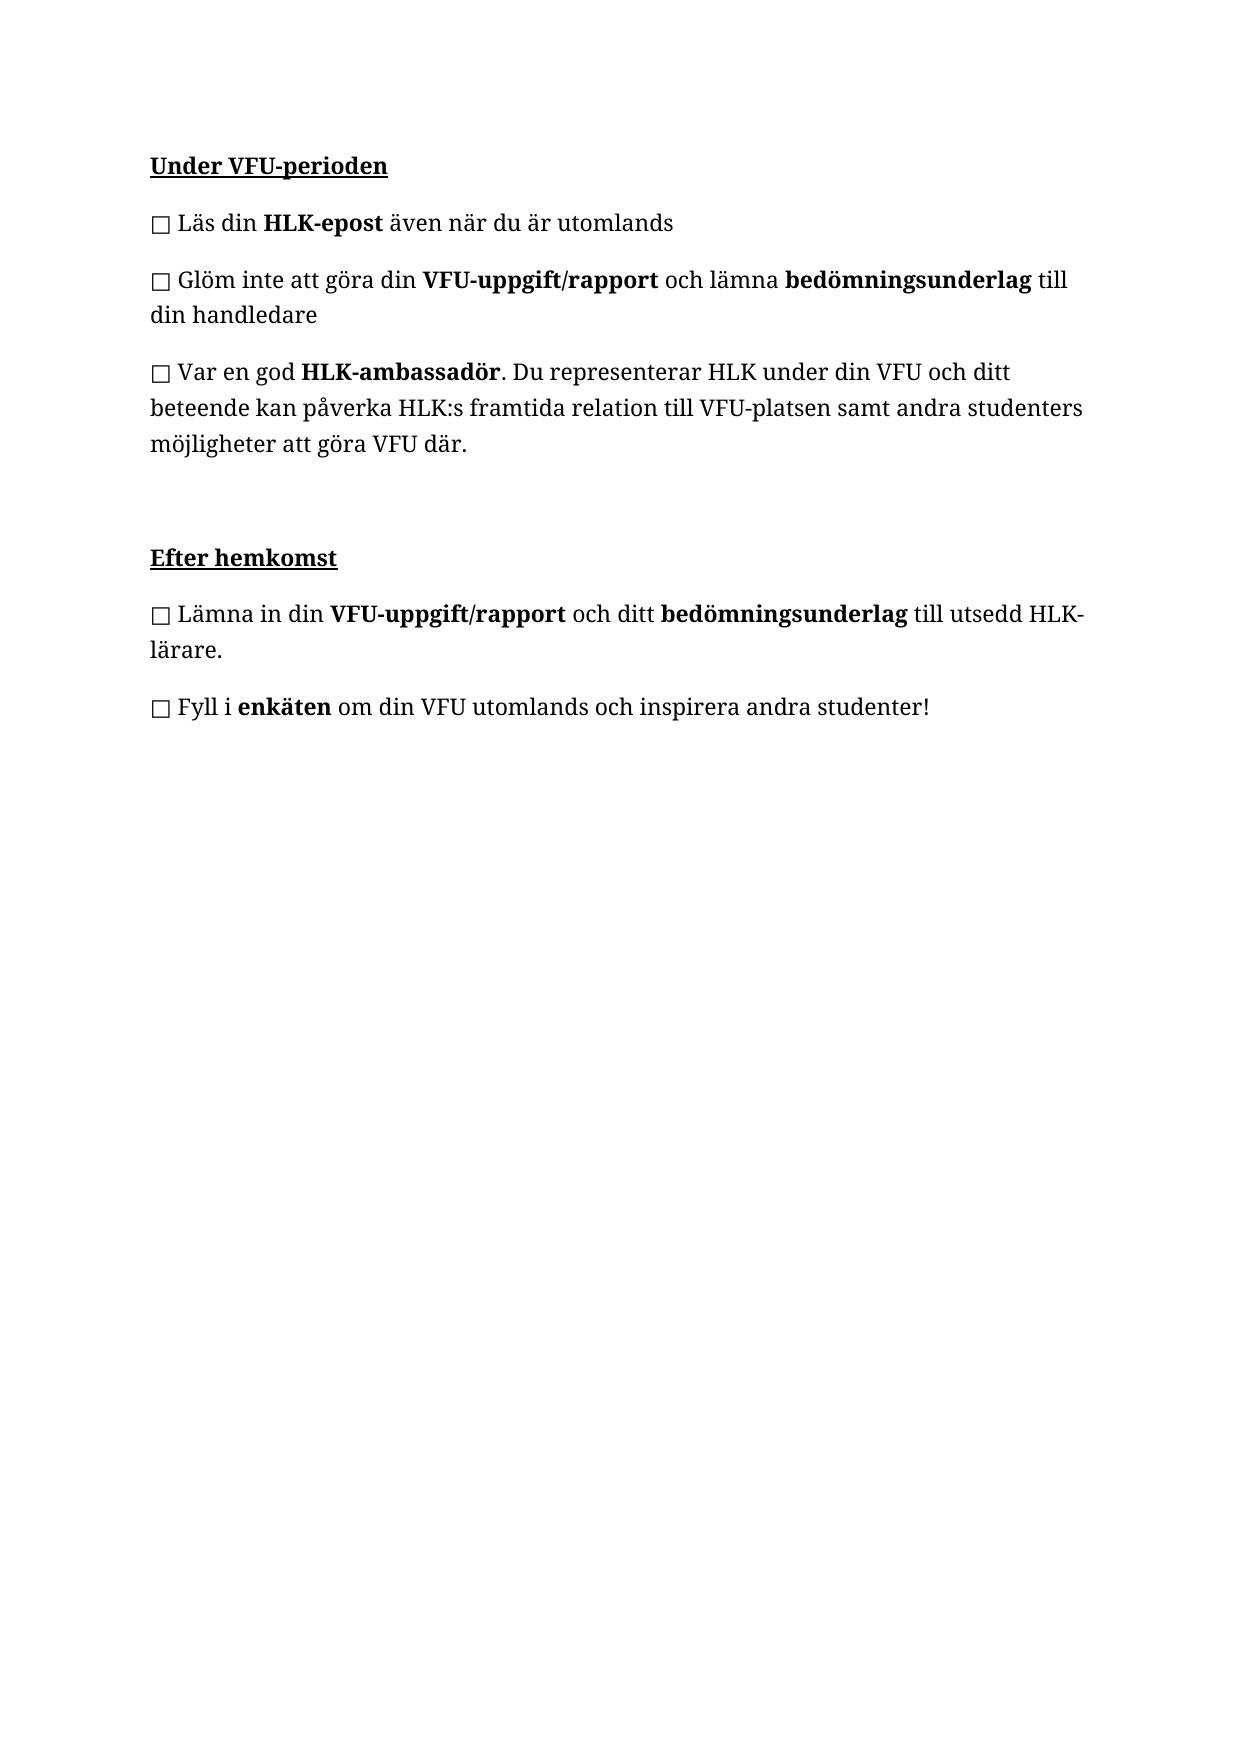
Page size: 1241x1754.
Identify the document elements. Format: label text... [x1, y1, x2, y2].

text □ Var en god HLK-ambassadör. Du representerar HLK under din VFU och ditt beteende kan påverka HLK:s framtida relation till VFU-platsen samt andra studenters möjligheter att göra VFU där. [150, 356, 1090, 459]
text Under VFU-perioden [150, 150, 1090, 181]
text □ Läs din HLK-epost även när du är utomlands [150, 207, 1090, 238]
text □ Fyll i enkäten om din VFU utomlands och inspirera andra studenter! [150, 691, 1090, 722]
text □ Lämna in din VFU-uppgift/rapport och ditt bedömningsunderlag till utsedd HLK-lärare. [150, 598, 1090, 666]
text □ Glöm inte att göra din VFU-uppgift/rapport och lämna bedömningsunderlag till din handledare [150, 263, 1090, 331]
text Efter hemkomst [150, 542, 1090, 573]
